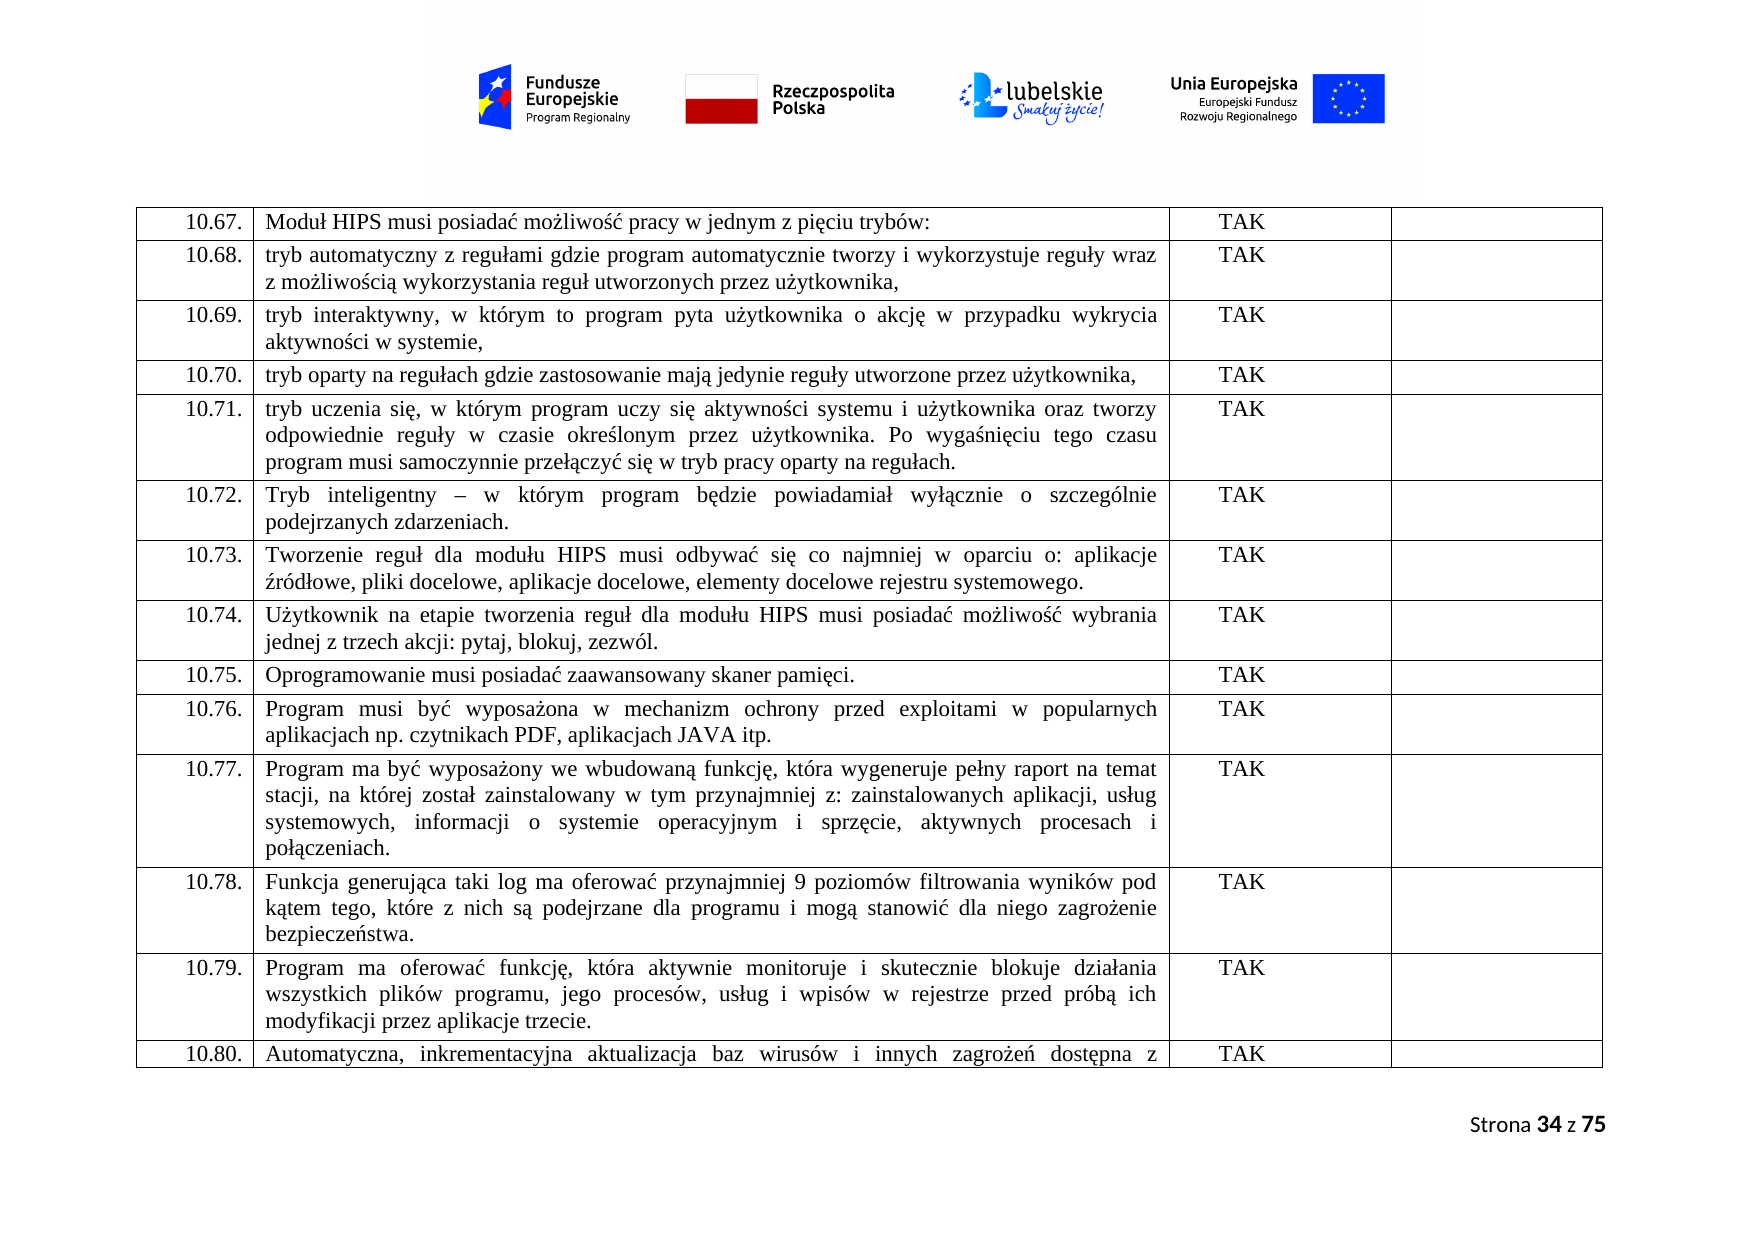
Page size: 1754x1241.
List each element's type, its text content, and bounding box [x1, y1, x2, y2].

table_cell [1392, 755, 1602, 867]
table_cell TAK [1170, 241, 1391, 300]
table_cell TAK [1170, 301, 1391, 360]
table_cell [1392, 1041, 1602, 1067]
table_cell Tworzenie reguł dla modułu HIPS musi odbywać się co najmniej w oparciu o: aplikacje źródłowe, pliki docelowe, aplikacje docelowe, elementy docelowe rejestru systemowego. [254, 541, 1169, 600]
table_cell Funkcja generująca taki log ma oferować przynajmniej 9 poziomów filtrowania wyników pod kątem tego, które z nich są podejrzane dla programu i mogą stanowić dla niego zagrożenie bezpieczeństwa. [254, 868, 1169, 953]
table_cell TAK [1170, 208, 1391, 240]
table_cell [137, 601, 253, 660]
table_cell tryb uczenia się, w którym program uczy się aktywności systemu i użytkownika oraz tworzy odpowiednie reguły w czasie określonym przez użytkownika. Po wygaśnięciu tego czasu program musi samoczynnie przełączyć się w tryb pracy oparty na regułach. [254, 395, 1169, 480]
table_cell tryb automatyczny z regułami gdzie program automatycznie tworzy i wykorzystuje reguły wraz z możliwością wykorzystania reguł utworzonych przez użytkownika, [254, 241, 1169, 300]
table_cell Oprogramowanie musi posiadać zaawansowany skaner pamięci. [254, 661, 1169, 694]
table_cell [1392, 301, 1602, 360]
table_cell [1392, 695, 1602, 754]
table_cell [1392, 241, 1602, 300]
table_cell Automatyczna, inkrementacyjna aktualizacja baz wirusów i innych zagrożeń dostępna z Internetu. [254, 1041, 1169, 1067]
table_cell [1392, 481, 1602, 540]
table_cell [137, 661, 253, 694]
table_cell [1392, 541, 1602, 600]
table_cell [137, 301, 253, 360]
table_cell [137, 695, 253, 754]
table_cell TAK [1170, 361, 1391, 394]
table_cell [137, 1041, 253, 1067]
table_cell TAK [1170, 541, 1391, 600]
table_cell [1392, 601, 1602, 660]
table_cell TAK [1170, 755, 1391, 867]
table_cell Moduł HIPS musi posiadać możliwość pracy w jednym z pięciu trybów: [254, 208, 1169, 240]
table_cell tryb oparty na regułach gdzie zastosowanie mają jedynie reguły utworzone przez użytkownika, [254, 361, 1169, 394]
table_cell TAK [1170, 481, 1391, 540]
table_cell [137, 481, 253, 540]
table_cell [137, 241, 253, 300]
table_cell TAK [1170, 1041, 1391, 1067]
table_cell Program ma być wyposażony we wbudowaną funkcję, która wygeneruje pełny raport na temat stacji, na której został zainstalowany w tym przynajmniej z: zainstalowanych aplikacji, usług systemowych, informacji o systemie operacyjnym i sprzęcie, aktywnych procesach i połączeniach. [254, 755, 1169, 867]
table_cell Użytkownik na etapie tworzenia reguł dla modułu HIPS musi posiadać możliwość wybrania jednej z trzech akcji: pytaj, blokuj, zezwól. [254, 601, 1169, 660]
picture [428, 0, 1418, 193]
table_cell Tryb inteligentny – w którym program będzie powiadamiał wyłącznie o szczególnie podejrzanych zdarzeniach. [254, 481, 1169, 540]
table_cell [137, 868, 253, 953]
table_cell [137, 954, 253, 1039]
table_cell TAK [1170, 868, 1391, 953]
table_cell [1392, 361, 1602, 394]
table_cell [137, 361, 253, 394]
table_cell TAK [1170, 954, 1391, 1039]
table_cell [137, 541, 253, 600]
table_cell [1392, 395, 1602, 480]
table_cell [137, 755, 253, 867]
table_cell TAK [1170, 601, 1391, 660]
table_cell TAK [1170, 395, 1391, 480]
table_cell Program musi być wyposażona w mechanizm ochrony przed exploitami w popularnych aplikacjach np. czytnikach PDF, aplikacjach JAVA itp. [254, 695, 1169, 754]
table_cell [137, 208, 253, 240]
table_cell [1392, 954, 1602, 1039]
table_cell [137, 395, 253, 480]
table_cell [1392, 868, 1602, 953]
table_cell [1392, 208, 1602, 240]
table_cell [1392, 661, 1602, 694]
table_cell TAK [1170, 661, 1391, 694]
table_cell TAK [1170, 695, 1391, 754]
table_cell tryb interaktywny, w którym to program pyta użytkownika o akcję w przypadku wykrycia aktywności w systemie, [254, 301, 1169, 360]
table_cell Program ma oferować funkcję, która aktywnie monitoruje i skutecznie blokuje działania wszystkich plików programu, jego procesów, usług i wpisów w rejestrze przed próbą ich modyfikacji przez aplikacje trzecie. [254, 954, 1169, 1039]
